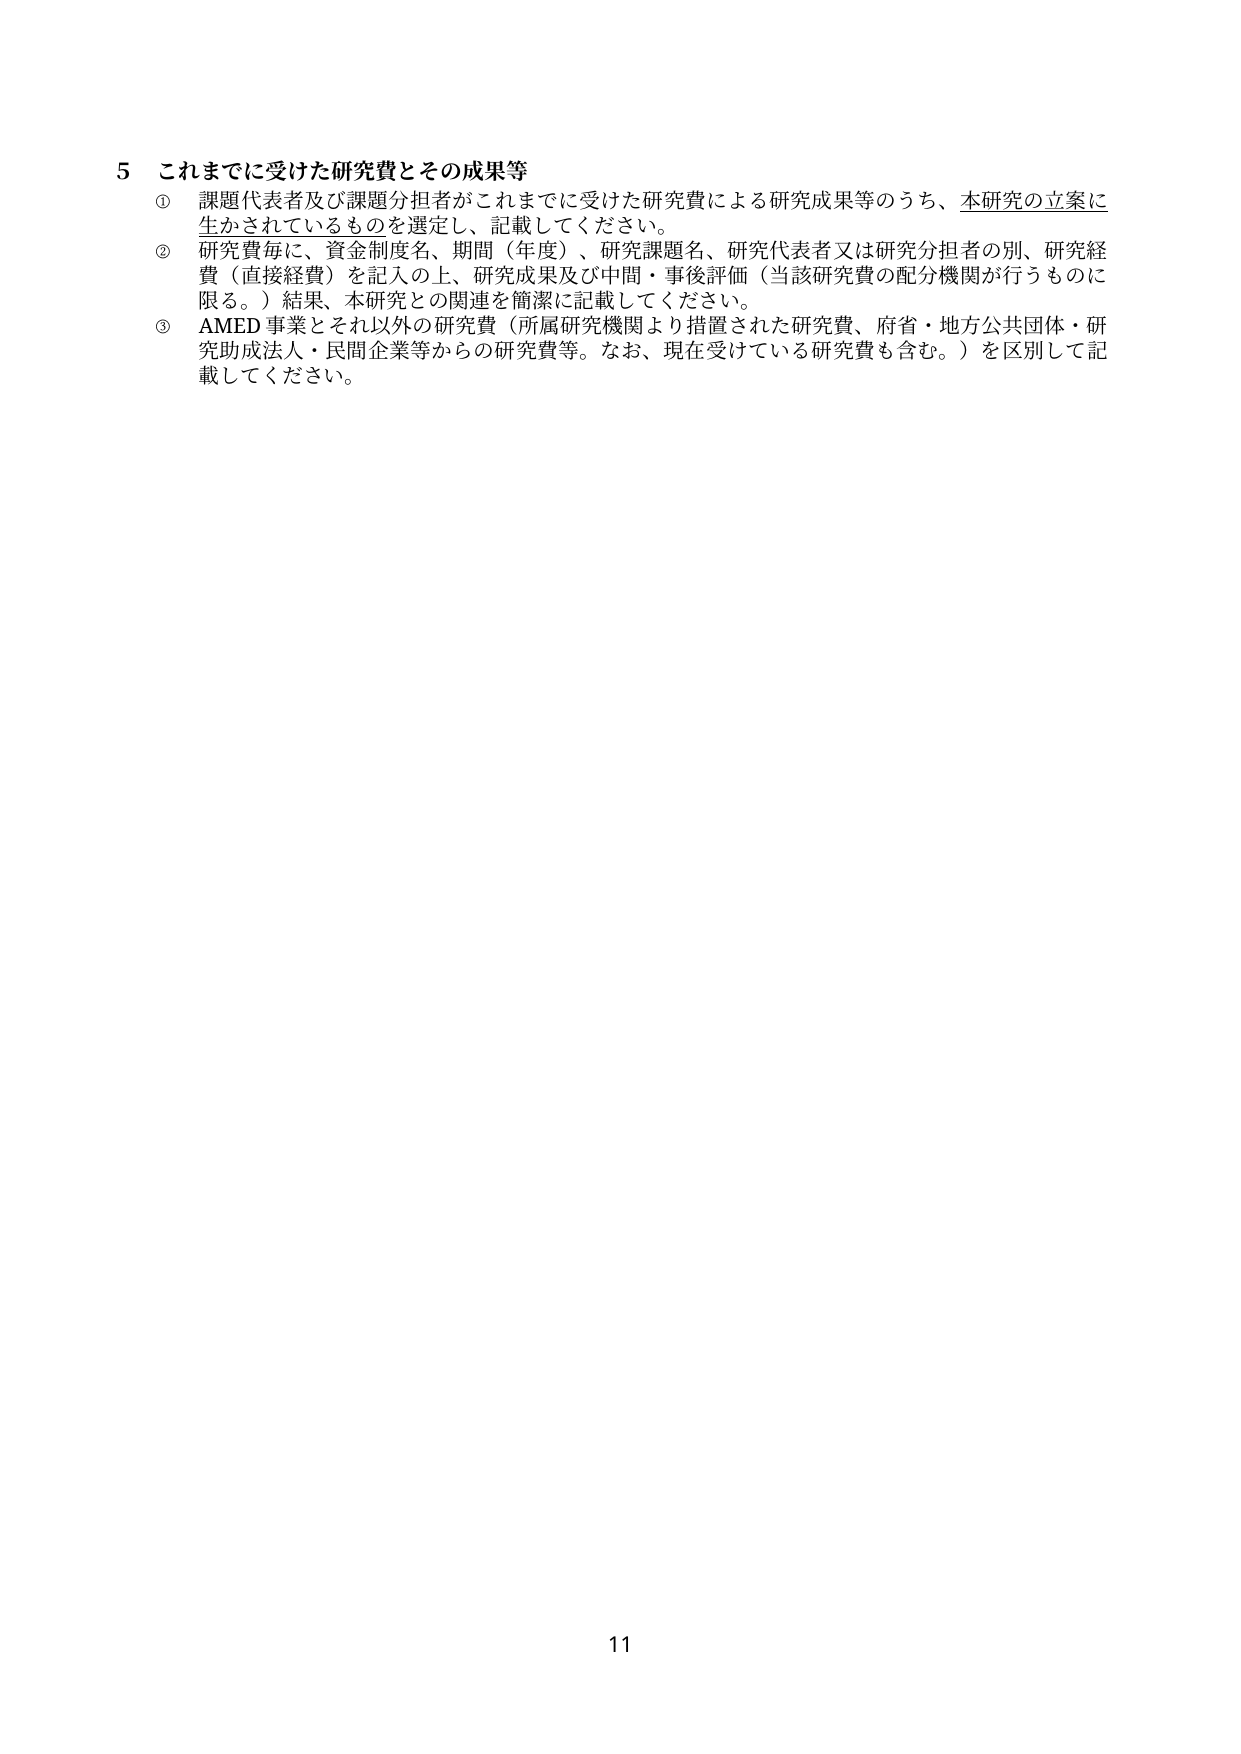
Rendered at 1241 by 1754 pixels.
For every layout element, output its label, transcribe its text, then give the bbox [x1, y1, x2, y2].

list ５ これまでに受けた研究費とその成果等 [112, 152, 1128, 188]
